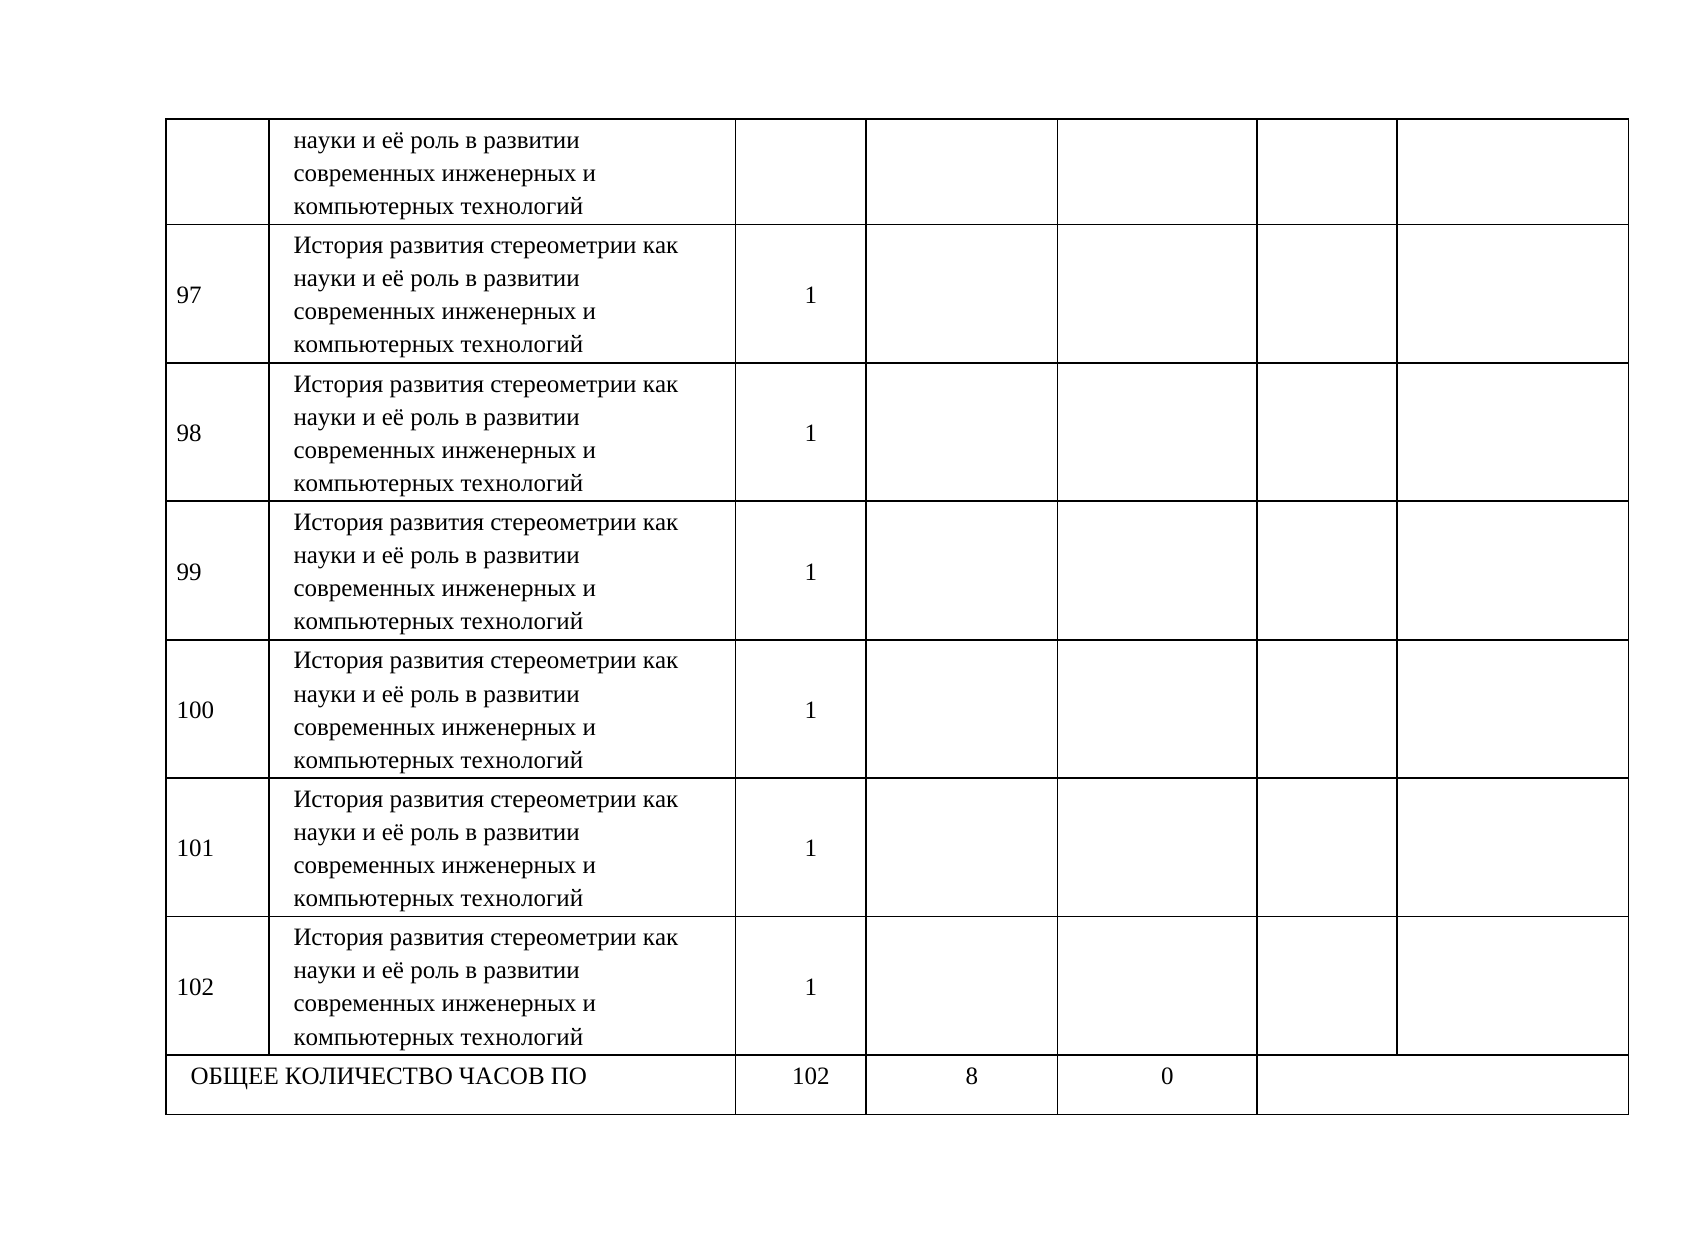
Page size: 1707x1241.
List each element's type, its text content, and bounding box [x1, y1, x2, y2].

table_cell [1258, 641, 1396, 777]
table_cell 98 [167, 364, 268, 500]
table_cell [1398, 641, 1628, 777]
table_cell История развития стереометрии как науки и её роль в развитии современных инженерных и компьютерных технологий [270, 502, 735, 639]
table_cell [1258, 779, 1396, 916]
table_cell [270, 120, 735, 223]
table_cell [270, 225, 735, 362]
table_cell 8 [867, 1056, 1057, 1114]
table_cell История развития стереометрии как науки и её роль в развитии современных инженерных и компьютерных технологий [270, 779, 735, 916]
table_cell [1258, 502, 1396, 639]
table_cell [867, 641, 1057, 777]
table_cell [867, 502, 1057, 639]
table_cell [1258, 364, 1396, 500]
table_cell [1398, 120, 1628, 223]
table_cell [867, 120, 1057, 223]
table_cell 1 [736, 917, 865, 1054]
table_cell 102 [736, 1056, 865, 1114]
table_cell [1258, 1056, 1628, 1114]
table_cell [1058, 641, 1256, 777]
table_cell 96 [167, 120, 268, 223]
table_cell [167, 1056, 735, 1114]
table_cell 100 [167, 641, 268, 777]
table_cell [1258, 225, 1396, 362]
table_cell [867, 917, 1057, 1054]
table_cell [1398, 225, 1628, 362]
table_cell История развития стереометрии как науки и её роль в развитии современных инженерных и компьютерных технологий [270, 641, 735, 777]
table_cell История развития стереометрии как науки и её роль в развитии современных инженерных и компьютерных технологий [270, 364, 735, 500]
table_cell 1 [736, 502, 865, 639]
table_cell [1398, 364, 1628, 500]
table_cell [1258, 120, 1396, 223]
table_cell 1 [736, 364, 865, 500]
table_cell 1 [736, 225, 865, 362]
table_cell [1058, 225, 1256, 362]
table_cell [867, 225, 1057, 362]
table_cell 1 [736, 779, 865, 916]
table_cell [867, 364, 1057, 500]
table_cell 97 [167, 225, 268, 362]
table_cell [1058, 120, 1256, 223]
table_cell 101 [167, 779, 268, 916]
table_cell [1058, 364, 1256, 500]
table_cell [1058, 779, 1256, 916]
table_cell [1398, 917, 1628, 1054]
table_cell [1058, 917, 1256, 1054]
table_cell [1398, 779, 1628, 916]
table_cell [1258, 917, 1396, 1054]
table_cell История развития стереометрии как науки и её роль в развитии современных инженерных и компьютерных технологий [270, 917, 735, 1054]
table_cell [1398, 502, 1628, 639]
table_cell 102 [167, 917, 268, 1054]
table_cell [867, 779, 1057, 916]
table_cell 99 [167, 502, 268, 639]
table_cell 1 [736, 641, 865, 777]
table_cell [1058, 502, 1256, 639]
table_cell 0 [1058, 1056, 1256, 1114]
table_cell 1 [736, 120, 865, 223]
